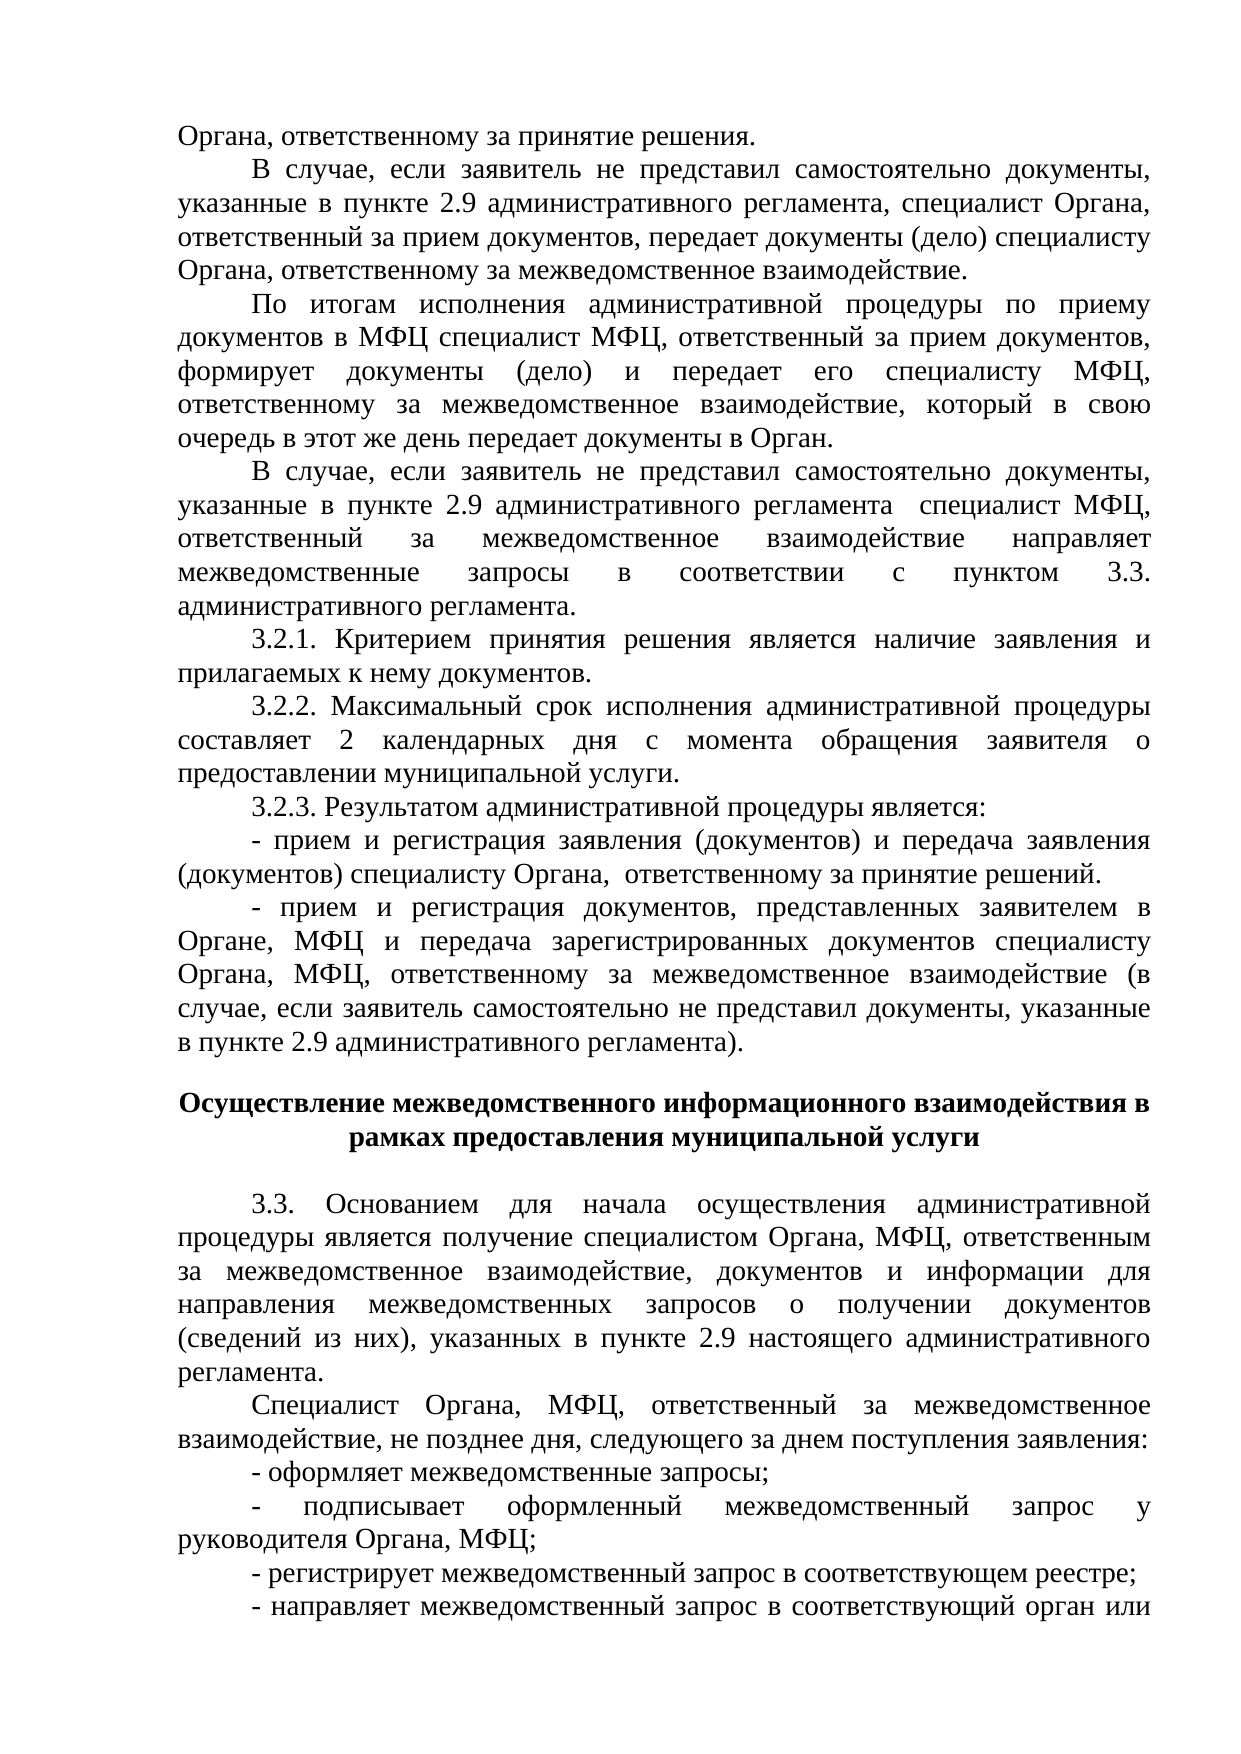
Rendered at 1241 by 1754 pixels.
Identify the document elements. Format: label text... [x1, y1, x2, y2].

text По итогам исполнения административной процедуры по приему документов в МФЦ специалист МФЦ, ответственный за прием документов, формирует документы (дело) и передает его специалисту МФЦ, ответственному за межведомственное взаимодействие, который в свою очередь в этот же день передает документы в Орган. [177, 286, 1152, 453]
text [177, 1588, 1152, 1622]
text 3.3. Основанием для начала осуществления административной процедуры является получение специалистом Органа, МФЦ, ответственным за межведомственное взаимодействие, документов и информации для направления межведомственных запросов о получении документов (сведений из них), указанных в пункте 2.9 настоящего административного регламента. [177, 1186, 1152, 1387]
text - прием и регистрация документов, представленных заявителем в Органе, МФЦ и передача зарегистрированных документов специалисту Органа, МФЦ, ответственному за межведомственное взаимодействие (в случае, если заявитель самостоятельно не представил документы, указанные в пункте 2.9 административного регламента). [177, 889, 1152, 1057]
text 3.2.3. Результатом административной процедуры является: [177, 789, 1152, 822]
text - прием и регистрация заявления (документов) и передача заявления (документов) специалисту Органа, ответственному за принятие решений. [177, 822, 1152, 889]
text - подписывает оформленный межведомственный запрос у руководителя Органа, МФЦ; [177, 1488, 1152, 1555]
text - оформляет межведомственные запросы; [177, 1454, 1152, 1488]
text В случае, если заявитель не представил самостоятельно документы, указанные в пункте 2.9 административного регламента, специалист Органа, ответственный за прием документов, передает документы (дело) специалисту Органа, ответственному за межведомственное взаимодействие. [177, 152, 1152, 286]
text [177, 118, 1152, 152]
text 3.2.1. Критерием принятия решения является наличие заявления и прилагаемых к нему документов. [177, 621, 1152, 688]
text - регистрирует межведомственный запрос в соответствующем реестре; [177, 1555, 1152, 1588]
text В случае, если заявитель не представил самостоятельно документы, указанные в пункте 2.9 административного регламента специалист МФЦ, ответственный за межведомственное взаимодействие направляет межведомственные запросы в соответствии с пунктом 3.3. административного регламента. [177, 453, 1152, 621]
text Осуществление межведомственного информационного взаимодействия в рамках предоставления муниципальной услуги [177, 1085, 1152, 1152]
text Специалист Органа, МФЦ, ответственный за межведомственное взаимодействие, не позднее дня, следующего за днем поступления заявления: [177, 1387, 1152, 1454]
text 3.2.2. Максимальный срок исполнения административной процедуры составляет 2 календарных дня с момента обращения заявителя о предоставлении муниципальной услуги. [177, 688, 1152, 789]
